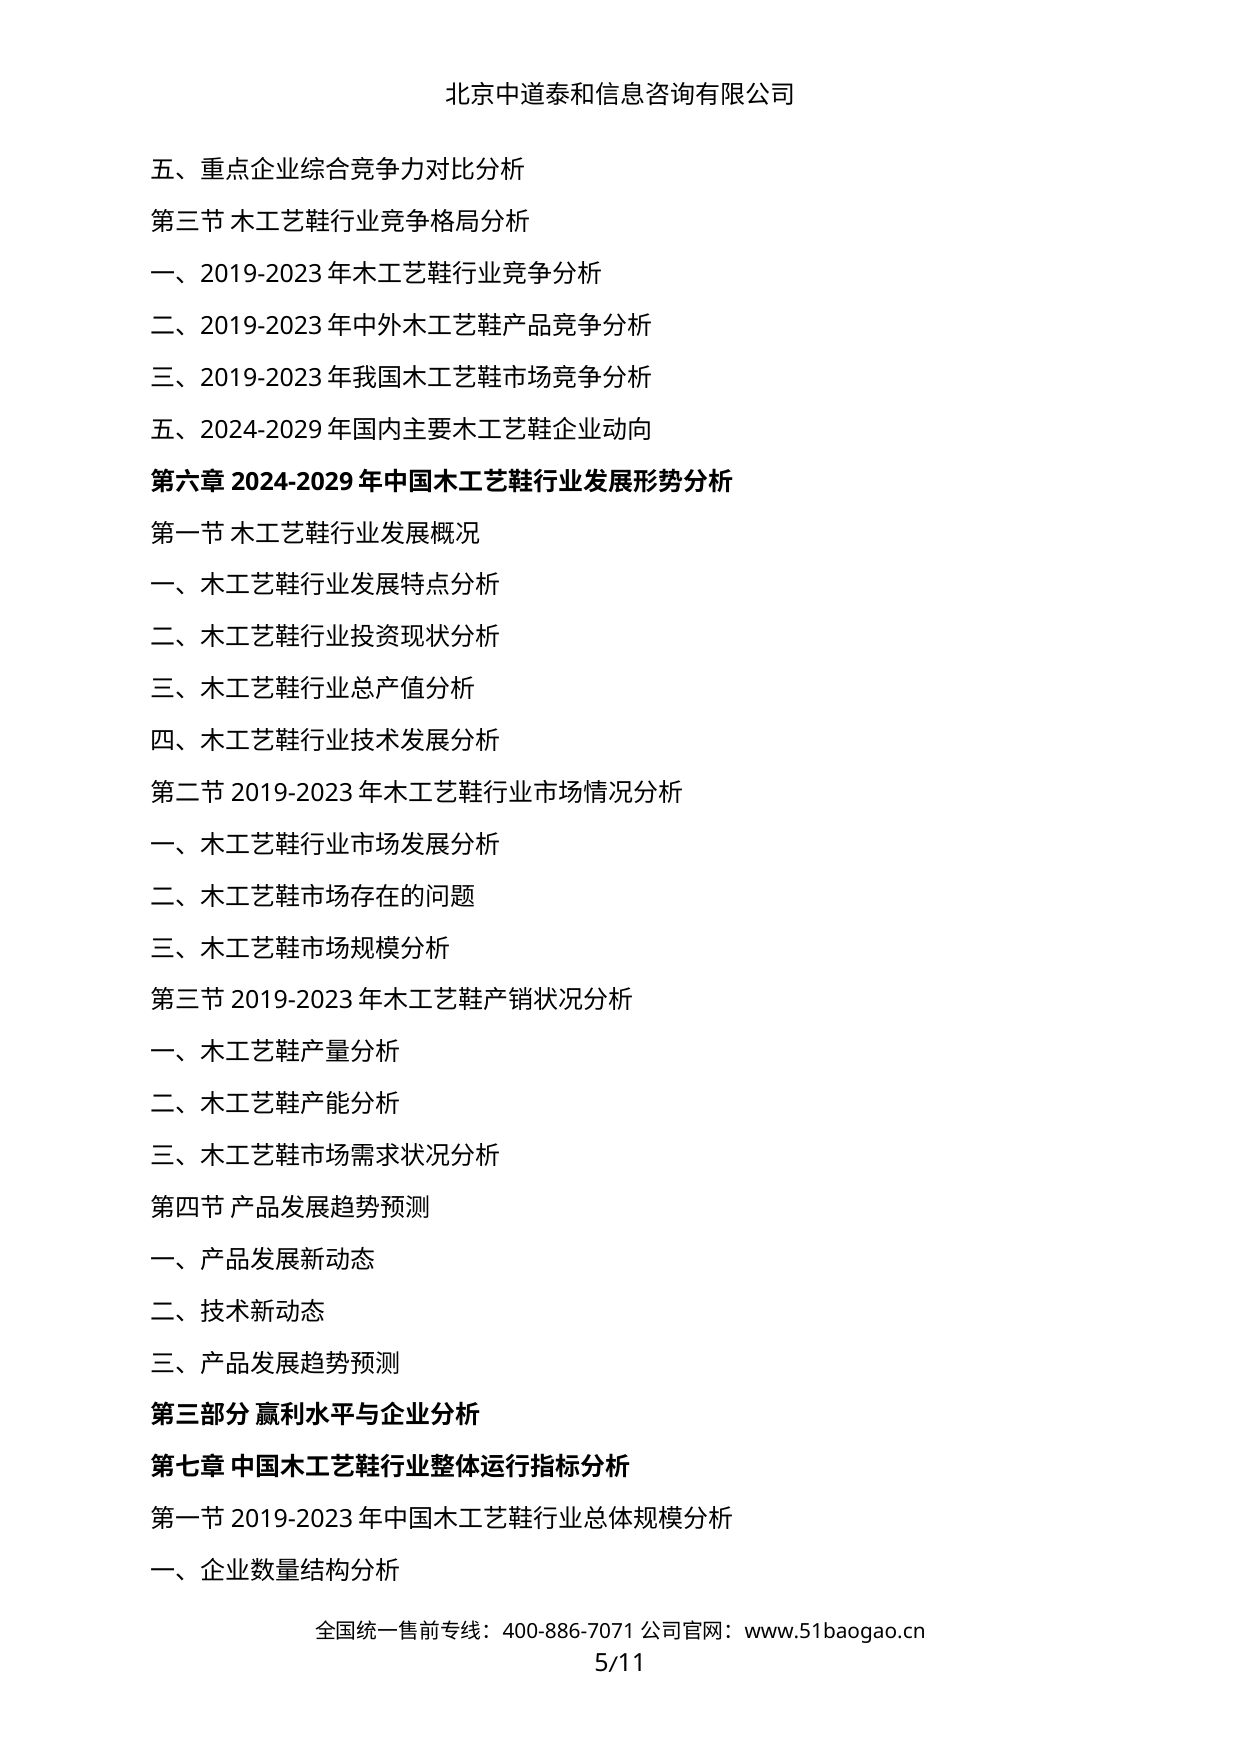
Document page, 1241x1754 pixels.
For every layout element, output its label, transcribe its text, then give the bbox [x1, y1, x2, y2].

text 一、2019-2023年木工艺鞋行业竞争分析 [150, 254, 1090, 290]
text 四、木工艺鞋行业技术发展分析 [150, 721, 1090, 757]
text 第四节 产品发展趋势预测 [150, 1187, 1090, 1224]
text 五、重点企业综合竞争力对比分析 [150, 150, 1090, 186]
text 二、2019-2023年中外木工艺鞋产品竞争分析 [150, 306, 1090, 342]
text 第一节 2019-2023年中国木工艺鞋行业总体规模分析 [150, 1499, 1090, 1535]
text 一、木工艺鞋产量分析 [150, 1032, 1090, 1068]
text 二、技术新动态 [150, 1291, 1090, 1327]
text 三、产品发展趋势预测 [150, 1343, 1090, 1379]
text 二、木工艺鞋产能分析 [150, 1084, 1090, 1120]
text 第三节 2019-2023年木工艺鞋产销状况分析 [150, 980, 1090, 1016]
text 一、企业数量结构分析 [150, 1551, 1090, 1587]
text 一、木工艺鞋行业发展特点分析 [150, 565, 1090, 601]
text 三、2019-2023年我国木工艺鞋市场竞争分析 [150, 357, 1090, 394]
text 一、产品发展新动态 [150, 1239, 1090, 1276]
text 第七章 中国木工艺鞋行业整体运行指标分析 [150, 1447, 1090, 1483]
text 二、木工艺鞋行业投资现状分析 [150, 617, 1090, 653]
text 第三节 木工艺鞋行业竞争格局分析 [150, 202, 1090, 238]
text 第一节 木工艺鞋行业发展概况 [150, 513, 1090, 549]
text 第三部分 赢利水平与企业分析 [150, 1395, 1090, 1431]
text 五、2024-2029年国内主要木工艺鞋企业动向 [150, 409, 1090, 446]
text 一、木工艺鞋行业市场发展分析 [150, 824, 1090, 861]
text 三、木工艺鞋行业总产值分析 [150, 669, 1090, 705]
text 二、木工艺鞋市场存在的问题 [150, 876, 1090, 912]
text 第六章 2024-2029年中国木工艺鞋行业发展形势分析 [150, 461, 1090, 497]
text 第二节 2019-2023年木工艺鞋行业市场情况分析 [150, 772, 1090, 809]
text 三、木工艺鞋市场需求状况分析 [150, 1136, 1090, 1172]
text 三、木工艺鞋市场规模分析 [150, 928, 1090, 964]
